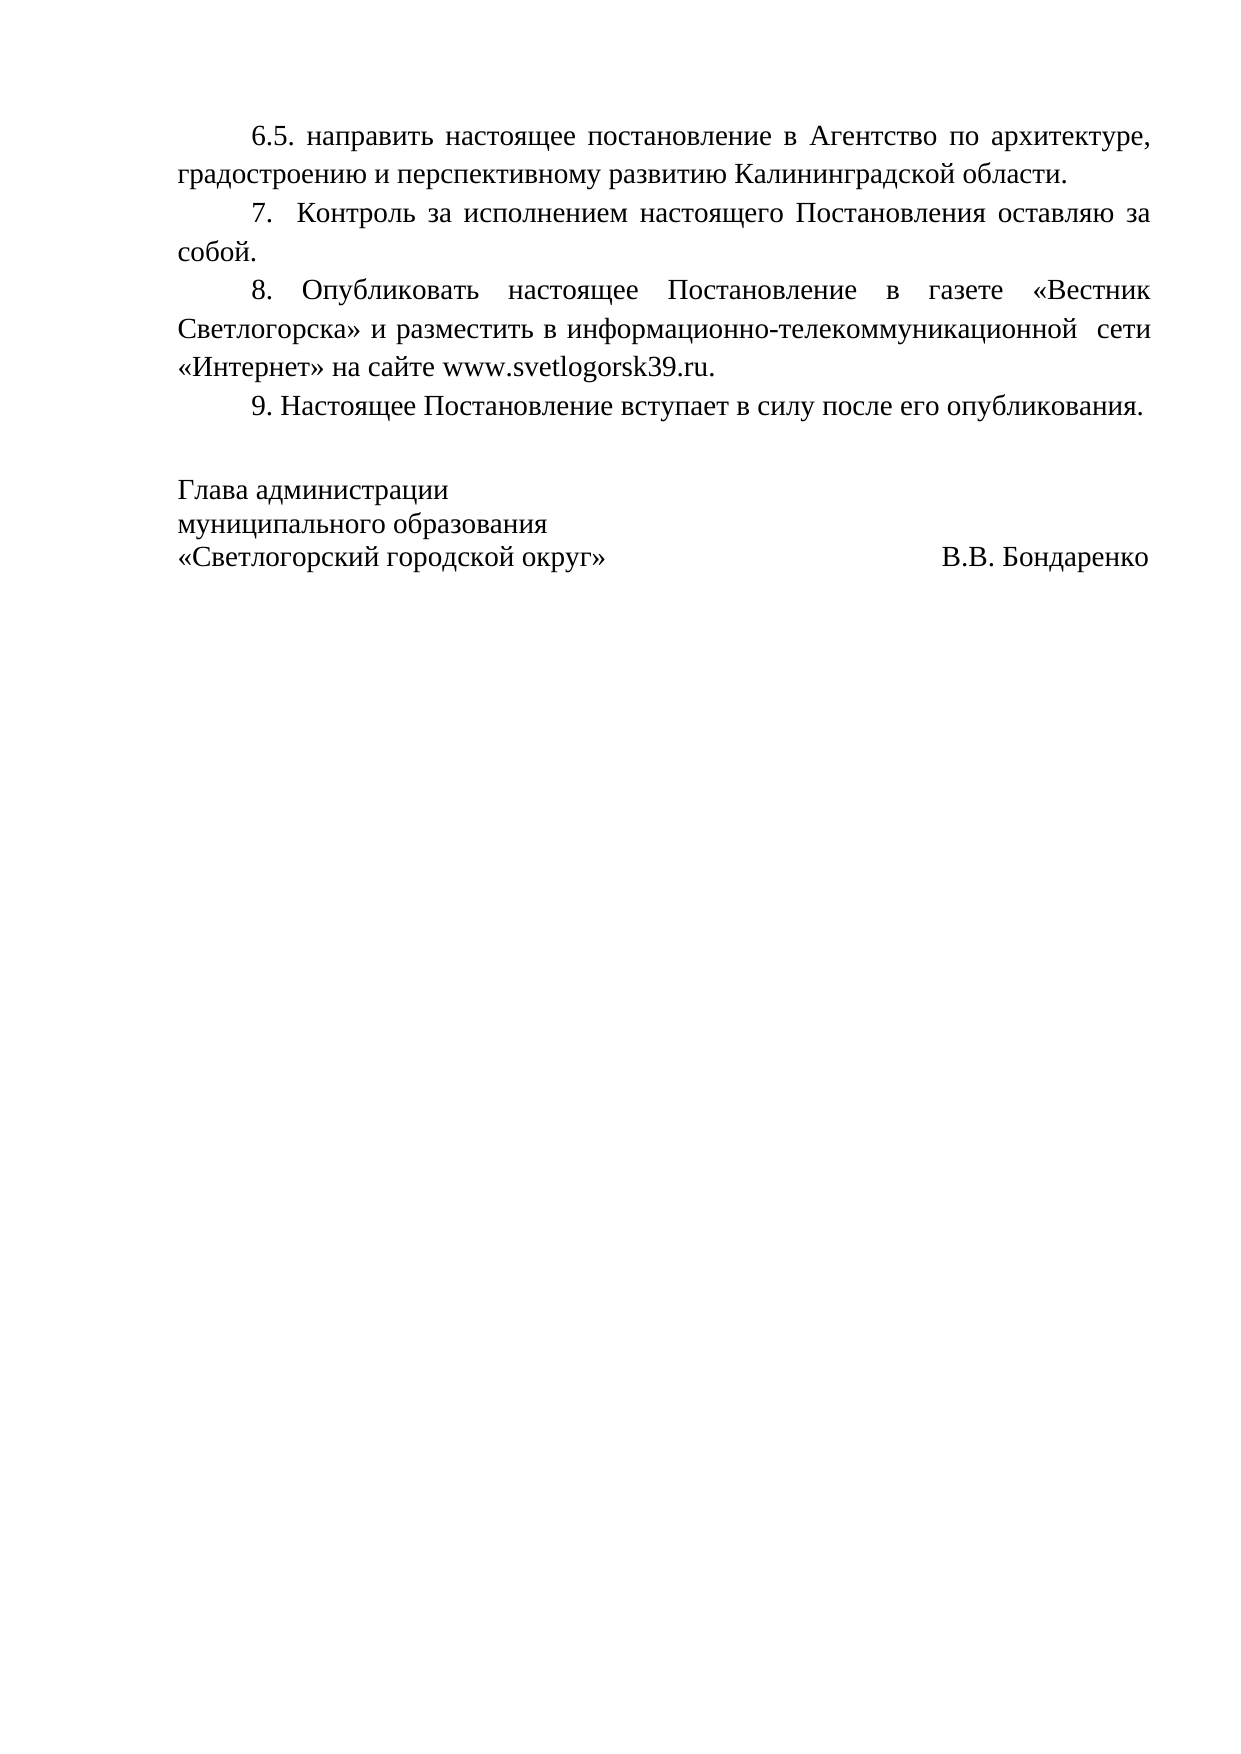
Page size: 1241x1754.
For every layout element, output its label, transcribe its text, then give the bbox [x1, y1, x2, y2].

text «Светлогорский городской округ» В.В. Бондаренко [177, 539, 1152, 573]
text 7. Контроль за исполнением настоящего Постановления оставляю за собой. [177, 195, 1152, 267]
text 8. Опубликовать настоящее Постановление в газете «Вестник Светлогорска» и разместить в информационно-телекоммуникационной сети «Интернет» на сайте www.svetlogorsk39.ru. [177, 272, 1152, 383]
text 9. Настоящее Постановление вступает в силу после его опубликования. [177, 388, 1152, 421]
text Глава администрации [177, 472, 1152, 506]
text муниципального образования [177, 506, 1152, 539]
text 6.5. направить настоящее постановление в Агентство по архитектуре, градостроению и перспективному развитию Калининградской области. [177, 118, 1152, 190]
